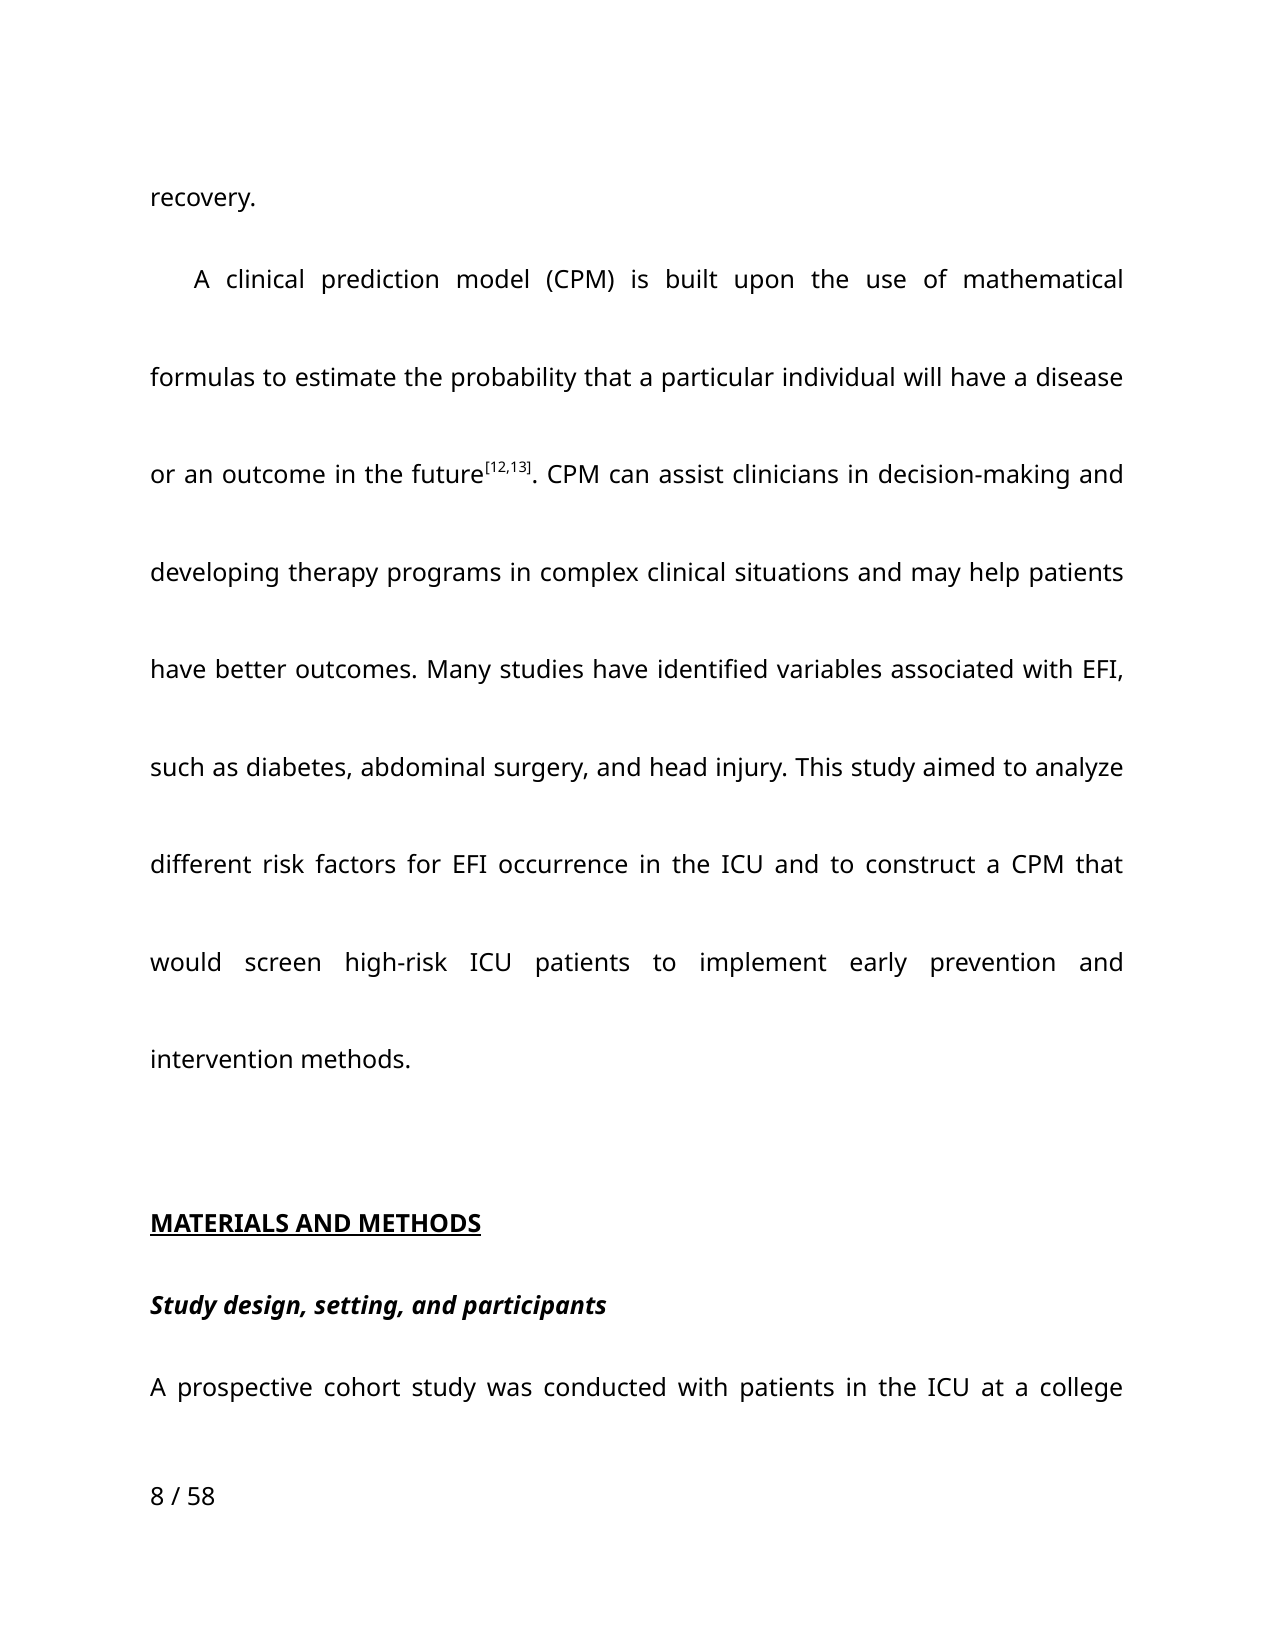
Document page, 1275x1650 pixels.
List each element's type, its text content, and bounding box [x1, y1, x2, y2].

text A clinical prediction model (CPM) is built upon the use of mathematical formulas to estimate the probability that a particular individual will have a disease or an outcome in the future[12,13]. CPM can assist clinicians in decision-making and developing therapy programs in complex clinical situations and may help patients have better outcomes. Many studies have identified variables associated with EFI, such as diabetes, abdominal surgery, and head injury. This study aimed to analyze different risk factors for EFI occurrence in the ICU and to construct a CPM that would screen high-risk ICU patients to implement early prevention and intervention methods. [150, 246, 1125, 1091]
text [150, 164, 1125, 229]
text Study design, setting, and participants [150, 1272, 1125, 1337]
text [150, 1354, 1125, 1419]
text MATERIALS AND METHODS [150, 1190, 1125, 1255]
